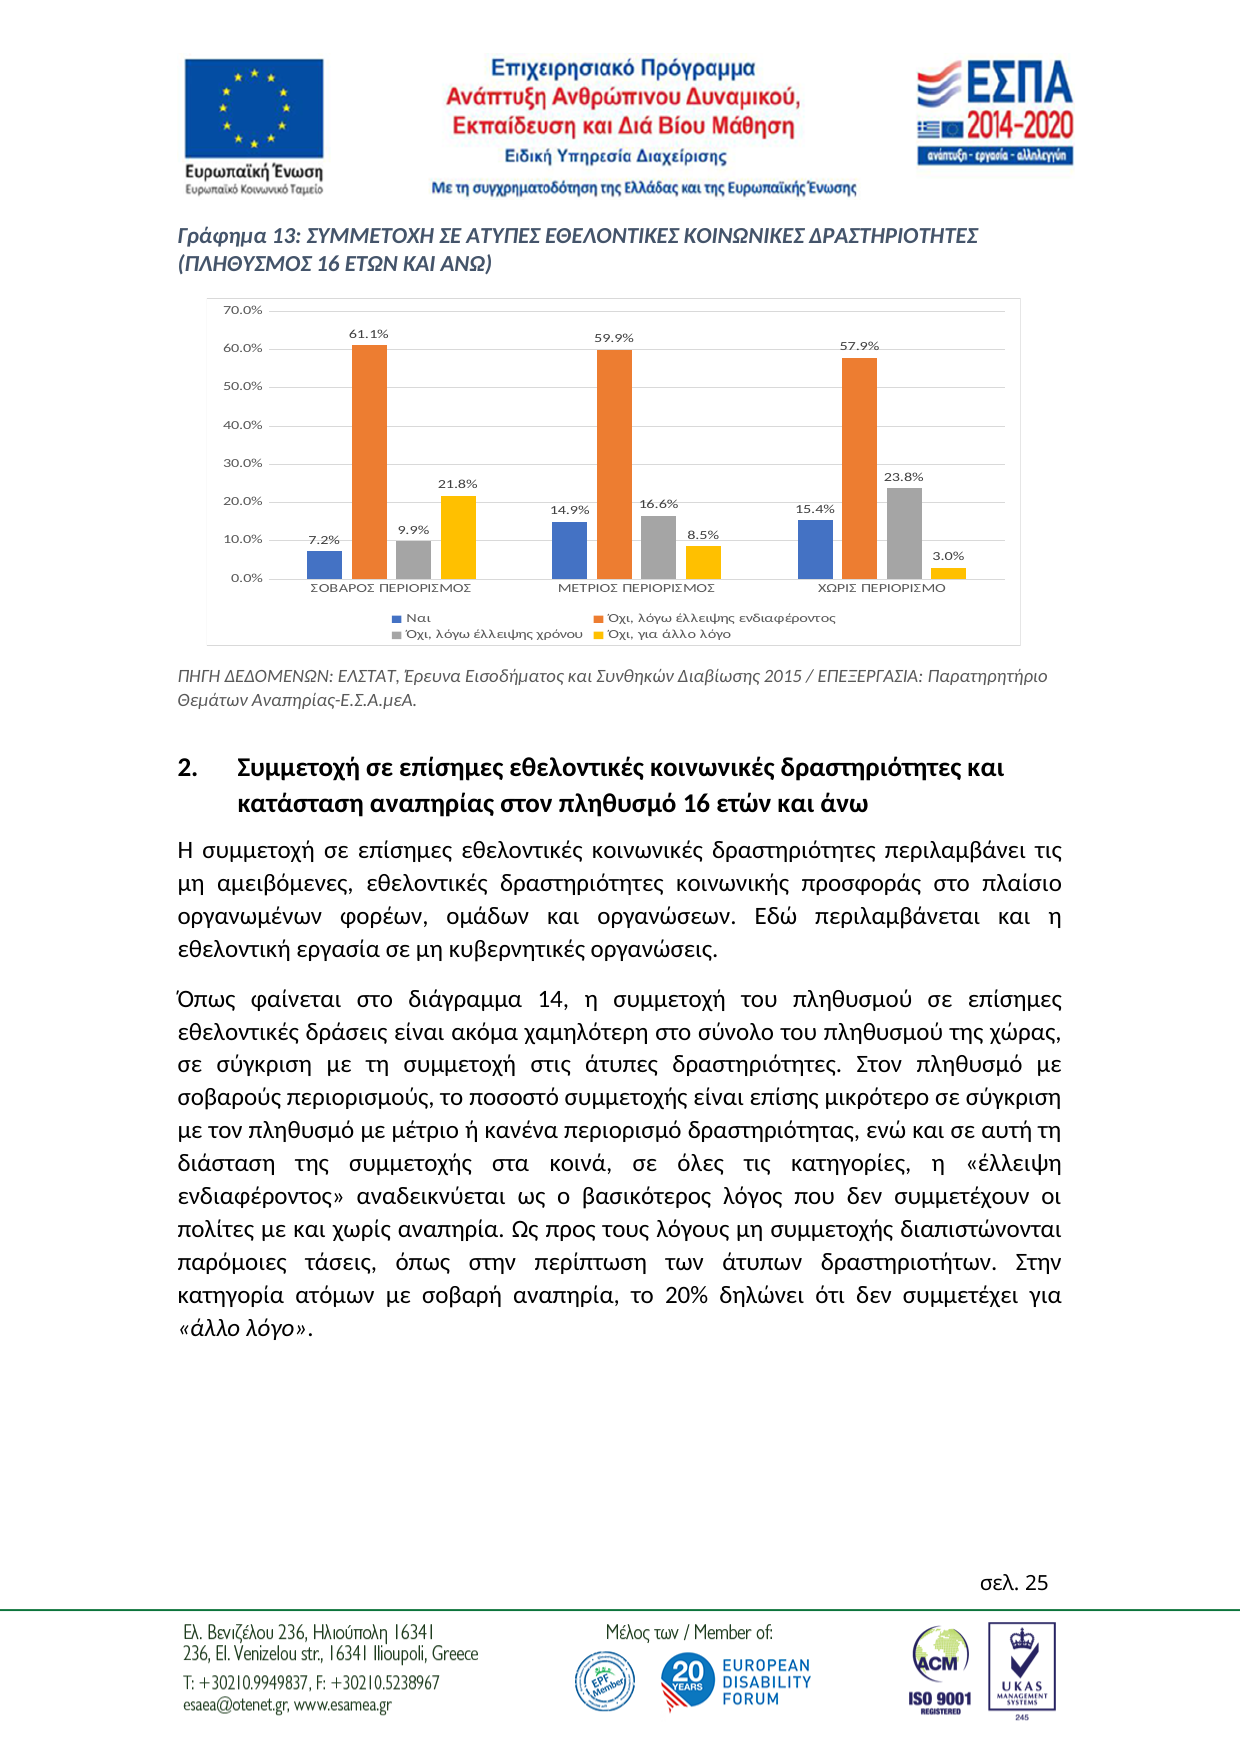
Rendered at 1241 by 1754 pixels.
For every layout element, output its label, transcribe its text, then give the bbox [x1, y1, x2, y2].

picture [0, 1596, 1240, 1754]
text Γράφημα 13: ΣΥΜΜΕΤΟΧΗ ΣΕ ΑΤΥΠΕΣ ΕΘΕΛΟΝΤΙΚΕΣ ΚΟΙΝΩΝΙΚΕΣ ΔΡΑΣΤΗΡΙΟΤΗΤΕΣ (ΠΛΗΘΥΣΜΟΣ 16 ΕΤΩΝ ΚΑΙ ΑΝΩ) [177, 221, 1063, 277]
text Η συμμετοχή σε επίσημες εθελοντικές κοινωνικές δραστηριότητες περιλαμβάνει τις μη αμειβόμενες, εθελοντικές δραστηριότητες κοινωνικής προσφοράς στο πλαίσιο οργανωμένων φορέων, ομάδων και οργανώσεων. Εδώ περιλαμβάνεται και η εθελοντική εργασία σε μη κυβερνητικές οργανώσεις. [177, 834, 1063, 964]
picture [177, 53, 1076, 200]
text ΠΗΓΗ ΔΕΔΟΜΕΝΩΝ: ΕΛΣΤΑΤ, Έρευνα Εισοδήματος και Συνθηκών Διαβίωσης 2015 / ΕΠΕΞΕΡΓΑΣΙΑ: Παρατηρητήριο Θεμάτων Αναπηρίας-Ε.Σ.Α.μεΑ. [177, 664, 1063, 711]
text Όπως φαίνεται στο διάγραμμα 14, η συμμετοχή του πληθυσμού σε επίσημες εθελοντικές δράσεις είναι ακόμα χαμηλότερη στο σύνολο του πληθυσμού της χώρας, σε σύγκριση με τη συμμετοχή στις άτυπες δραστηριότητες. Στον πληθυσμό με σοβαρούς περιορισμούς, το ποσοστό συμμετοχής είναι επίσης μικρότερο σε σύγκριση με τον πληθυσμό με μέτριο ή κανένα περιορισμό δραστηριότητας, ενώ και σε αυτή τη διάσταση της συμμετοχής στα κοινά, σε όλες τις κατηγορίες, η «έλλειψη ενδιαφέροντος» αναδεικνύεται ως ο βασικότερος λόγος που δεν συμμετέχουν οι πολίτες με και χωρίς αναπηρία. Ως προς τους λόγους μη συμμετοχής διαπιστώνονται παρόμοιες τάσεις, όπως στην περίπτωση των άτυπων δραστηριοτήτων. Στην κατηγορία ατόμων με σοβαρή αναπηρία, το 20% δηλώνει ότι δεν συμμετέχει για «άλλο λόγο». [177, 983, 1063, 1342]
subtitle Συμμετοχή σε επίσημες εθελοντικές κοινωνικές δραστηριότητες και κατάσταση αναπηρίας στον πληθυσμό 16 ετών και άνω [177, 751, 1063, 819]
